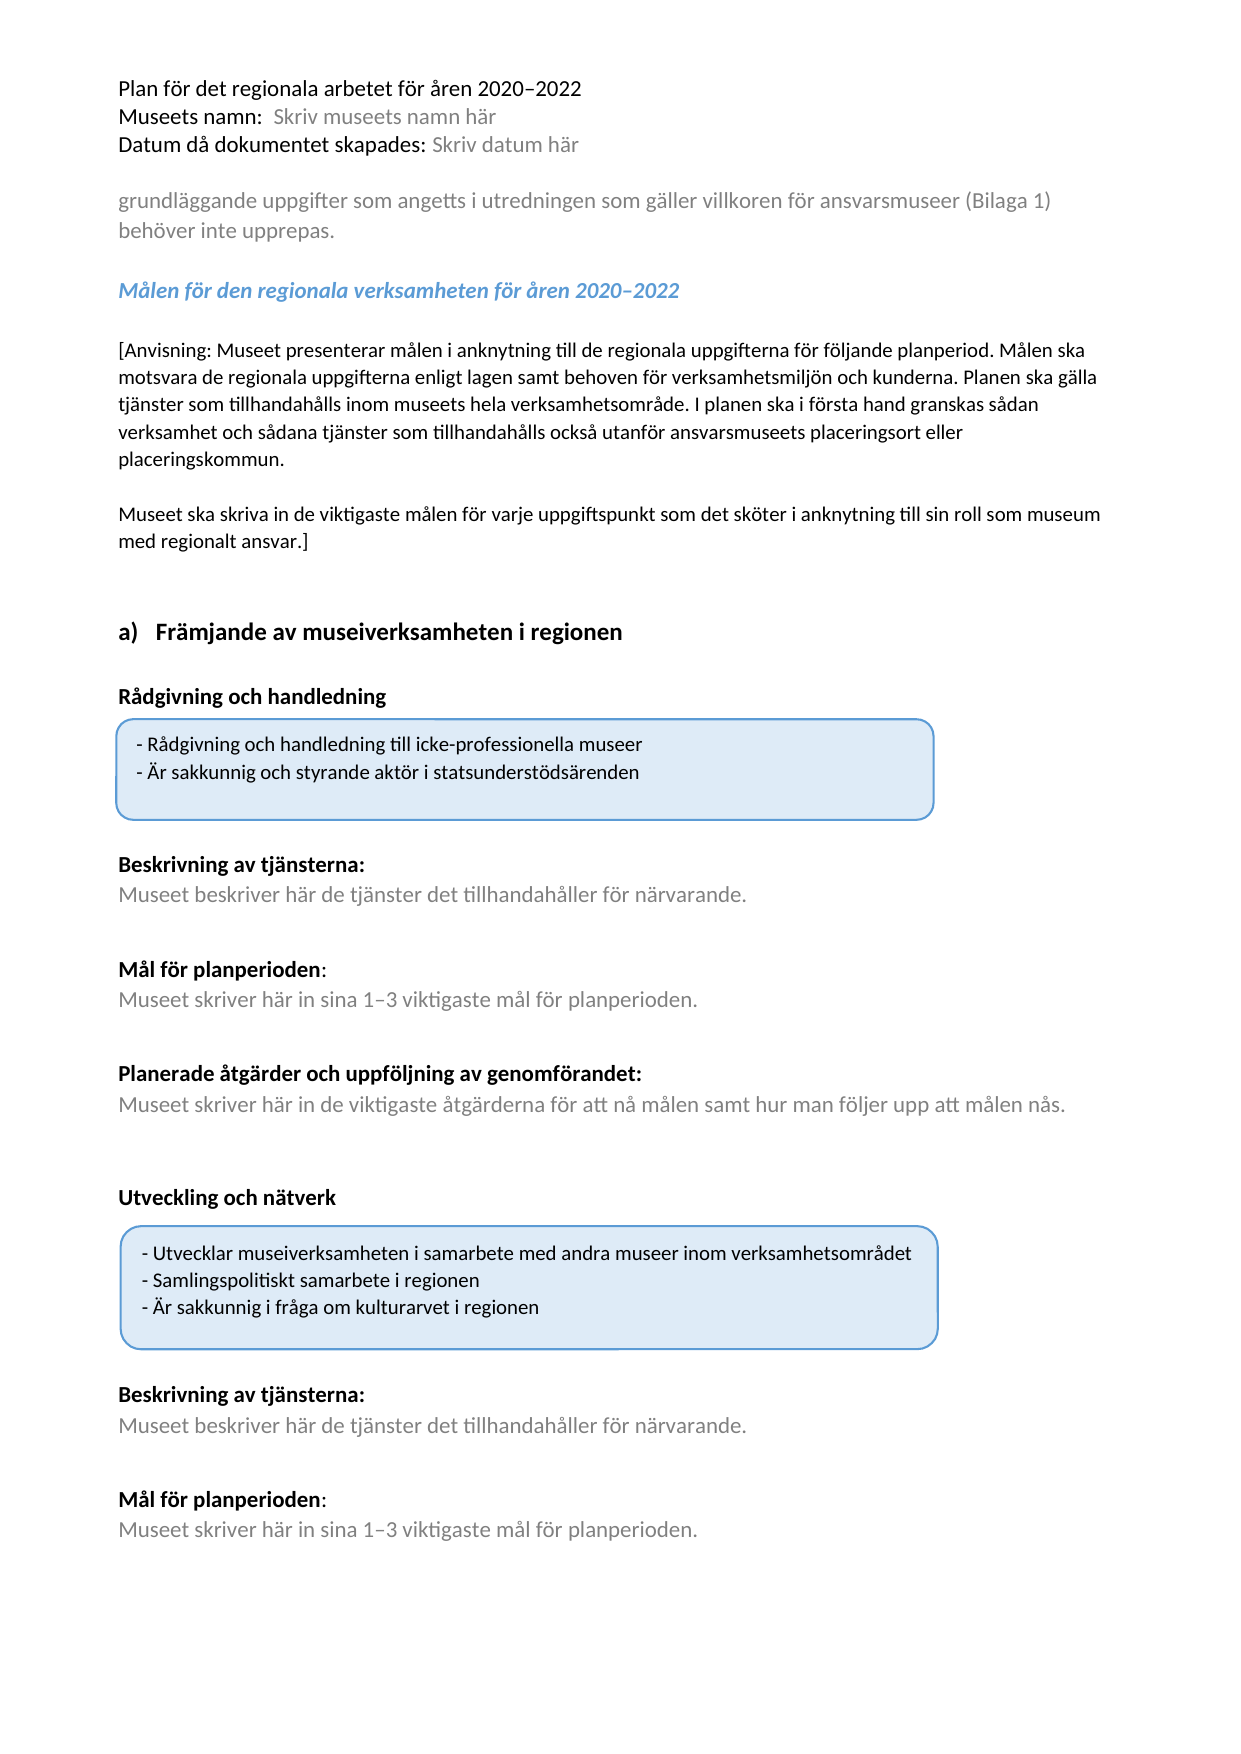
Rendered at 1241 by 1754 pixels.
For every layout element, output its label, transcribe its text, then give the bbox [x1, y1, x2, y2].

list Främjande av museiverksamheten i regionen [118, 616, 1122, 647]
text Beskrivning av tjänsterna: [118, 850, 1122, 908]
text Utveckling och nätverk [118, 1183, 1122, 1212]
list Målen för den regionala verksamheten för åren 2020–2022 [118, 276, 1122, 304]
text Beskrivning av tjänsterna: [118, 1230, 1122, 1439]
text Mål för planperioden: [118, 927, 1122, 1013]
list Rådgivning och handledning [118, 682, 1122, 710]
text Mål för planperioden: [118, 1458, 1122, 1543]
text Planerade åtgärder och uppföljning av genomförandet: [118, 1032, 1122, 1118]
list [Anvisning: Museet presenterar målen i anknytning till de regionala uppgifterna för följande planperiod. Målen ska motsvara de regionala uppgifterna enligt lagen samt behoven för verksamhetsmiljön och kunderna. Planen ska gälla tjänster som tillhandahålls inom museets hela verksamhetsområde. I planen ska i första hand granskas sådan verksamhet och sådana tjänster som tillhandahålls också utanför ansvarsmuseets placeringsort eller placeringskommun. Museet ska skriva in de viktigaste målen för varje uppgiftspunkt som det sköter i anknytning till sin roll som museum med regionalt ansvar.] [118, 337, 1122, 554]
